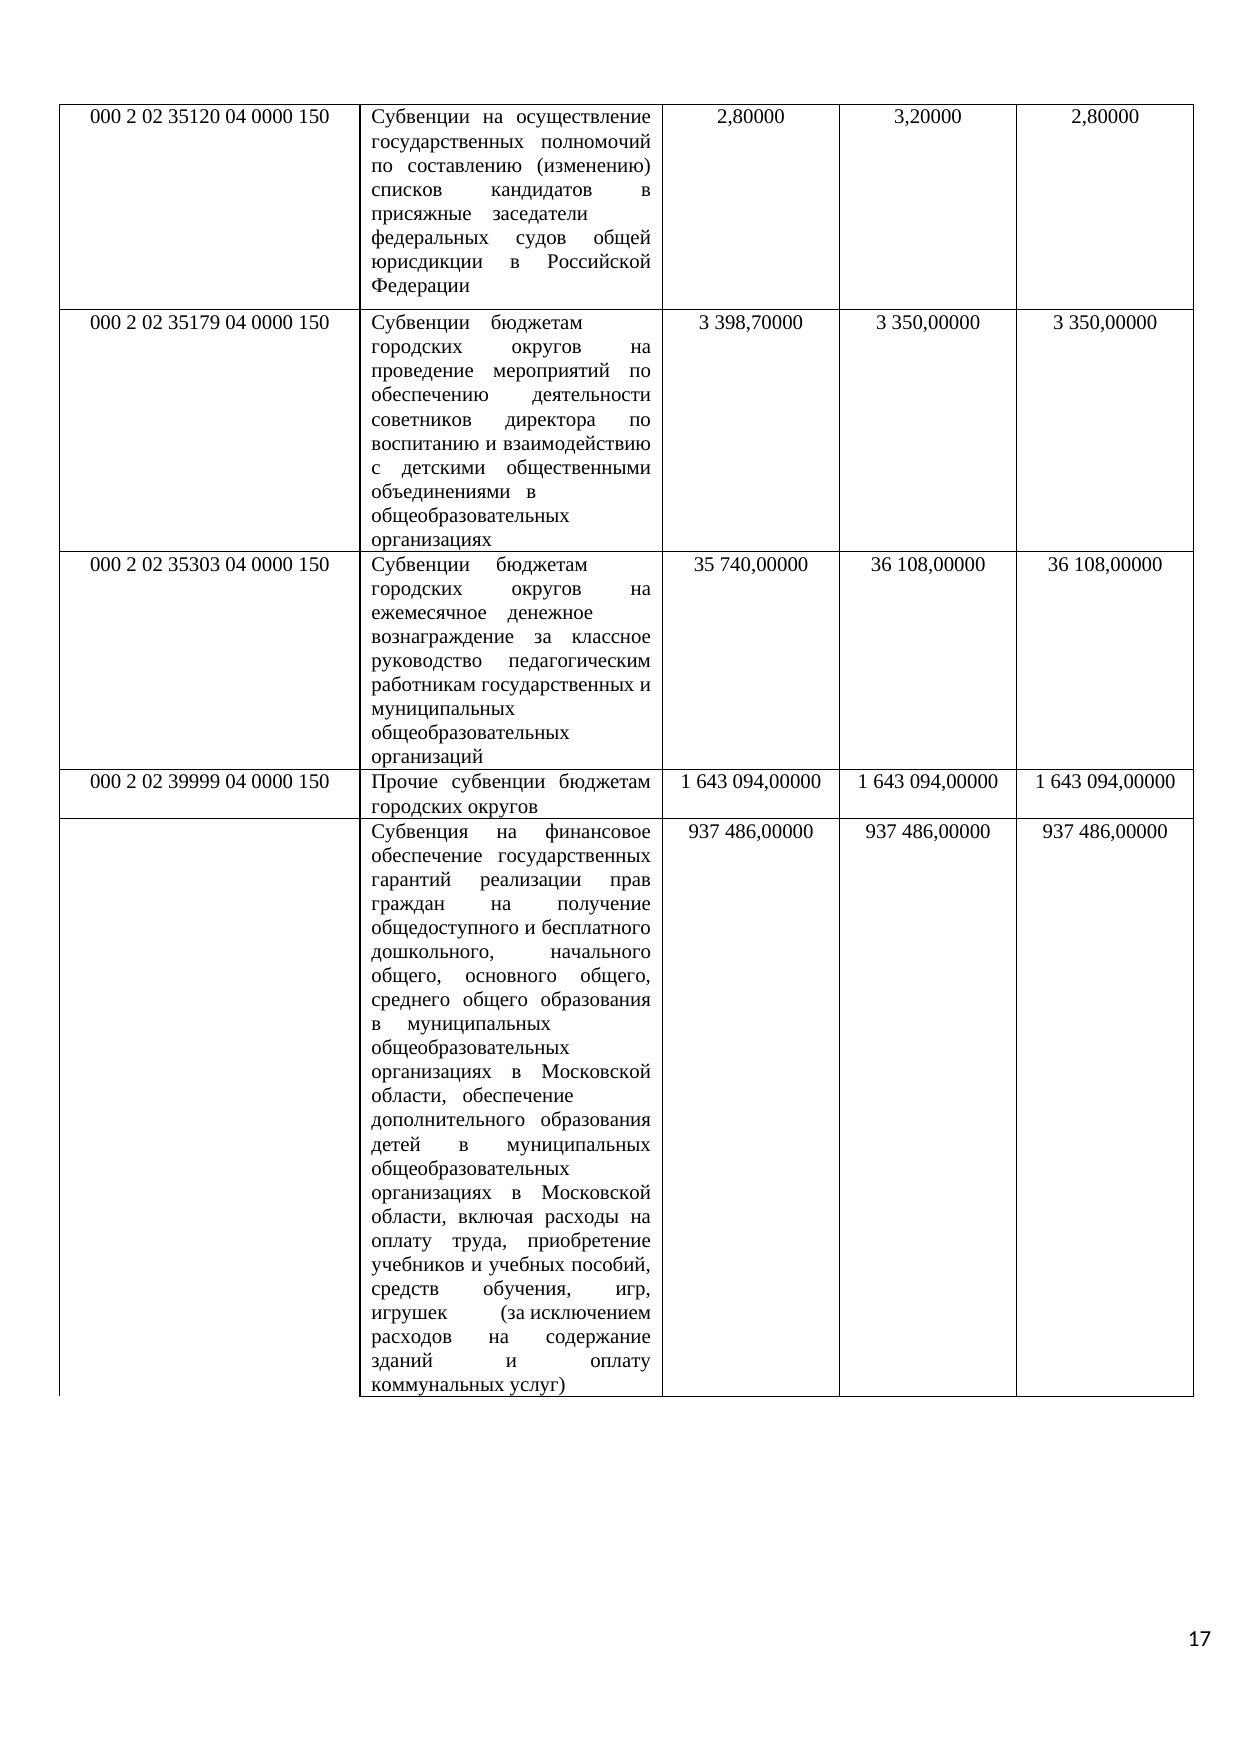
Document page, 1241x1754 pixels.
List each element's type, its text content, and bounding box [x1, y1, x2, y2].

table_cell Субвенции бюджетам городских округов на проведение мероприятий по обеспечению деятельности советников директора по воспитанию и взаимодействию с детскими общественными объединениями в общеобразовательных организациях [361, 310, 662, 551]
table_cell 1 643 094,00000 [1017, 770, 1193, 818]
table_cell 36 108,00000 [840, 552, 1016, 768]
table_cell 1 643 094,00000 [663, 770, 839, 818]
table_cell 937 486,00000 [1017, 819, 1193, 1396]
table_cell 1 643 094,00000 [840, 770, 1016, 818]
table_cell 2,80000 [1017, 105, 1193, 309]
table_cell Субвенции на осуществление государственных полномочий по составлению (изменению) списков кандидатов в присяжные заседатели федеральных судов общей юрисдикции в Российской Федерации [361, 105, 662, 309]
table_cell Субвенции бюджетам городских округов на ежемесячное денежное вознаграждение за классное руководство педагогическим работникам государственных и муниципальных общеобразовательных организаций [361, 552, 662, 768]
table_cell 3 350,00000 [840, 310, 1016, 551]
table_cell 3,20000 [840, 105, 1016, 309]
table_cell Прочие субвенции бюджетам городских округов [361, 770, 662, 818]
table_cell 35 740,00000 [663, 552, 839, 768]
table_cell 2,80000 [663, 105, 839, 309]
table_cell 000 2 02 35120 04 0000 150 [60, 105, 359, 309]
table_cell 36 108,00000 [1017, 552, 1193, 768]
table_cell 937 486,00000 [663, 819, 839, 1396]
table_cell Субвенция на финансовое обеспечение государственных гарантий реализации прав граждан на получение общедоступного и бесплатного дошкольного, начального общего, основного общего, среднего общего образования в муниципальных общеобразовательных организациях в Московской области, обеспечение дополнительного образования детей в муниципальных общеобразовательных организациях в Московской области, включая расходы на оплату труда, приобретение учебников и учебных пособий, средств обучения, игр, игрушек (за исключением расходов на содержание зданий и оплату коммунальных услуг) [361, 819, 662, 1396]
table_cell 000 2 02 39999 04 0000 150 [60, 770, 359, 818]
table_cell 3 398,70000 [663, 310, 839, 551]
table_cell [60, 819, 359, 1396]
table_cell 3 350,00000 [1017, 310, 1193, 551]
table_cell 000 2 02 35303 04 0000 150 [60, 552, 359, 768]
table_cell 000 2 02 35179 04 0000 150 [60, 310, 359, 551]
table_cell 937 486,00000 [840, 819, 1016, 1396]
